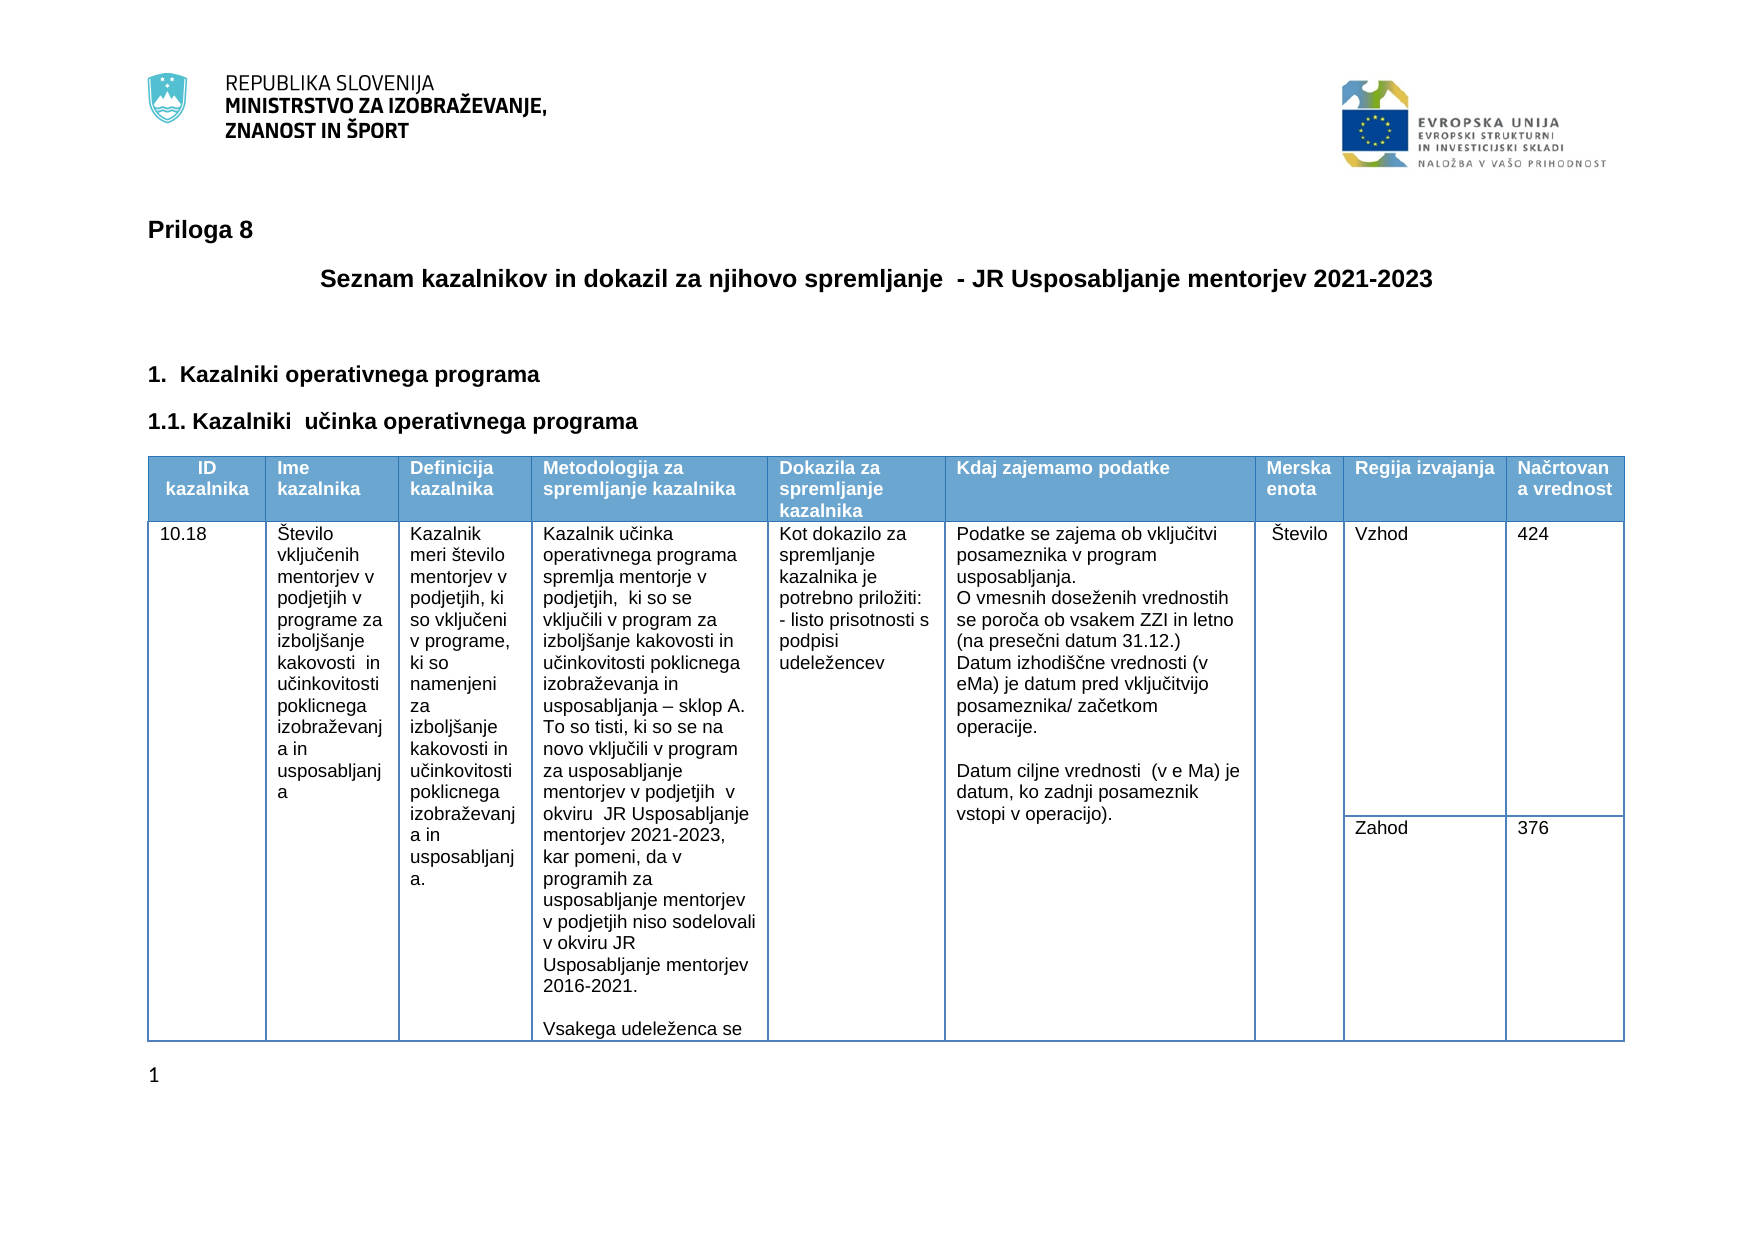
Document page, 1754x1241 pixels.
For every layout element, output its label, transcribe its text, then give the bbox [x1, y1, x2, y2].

table_cell Kot dokazilo za spremljanje kazalnika je potrebno priložiti: - listo prisotnosti s podpisi udeležencev [769, 522, 944, 1040]
table_header Regija izvajanja [1344, 457, 1506, 521]
table_header Metodologija za spremljanje kazalnika [532, 457, 767, 521]
table_cell Število vključenih mentorjev v podjetjih v programe za izboljšanje kakovosti in učinkovitosti poklicnega izobraževanja in usposabljanja [267, 522, 398, 1040]
table_header Ime kazalnika [266, 457, 398, 521]
table_header Merska enota [1256, 457, 1343, 521]
text 1. Kazalniki operativnega programa [148, 361, 1606, 387]
picture [147, 73, 546, 138]
table_header Dokazila za spremljanje kazalnika [768, 457, 945, 521]
table_header Definicija kazalnika [399, 457, 531, 521]
text Seznam kazalnikov in dokazil za njihovo spremljanje - JR Usposabljanje mentorjev 2021-2023 [148, 264, 1606, 293]
table_cell Zahod [1345, 817, 1505, 1040]
picture [1281, 73, 1607, 191]
table_cell Kazalnik meri število mentorjev v podjetjih, ki so vključeni v programe, ki so namenjeni za izboljšanje kakovosti in učinkovitosti poklicnega izobraževanja in usposabljanja. [400, 522, 531, 1040]
table_cell Podatke se zajema ob vključitvi posameznika v program usposabljanja. O vmesnih doseženih vrednostih se poroča ob vsakem ZZI in letno (na presečni datum 31.12.) Datum izhodiščne vrednosti (v eMa) je datum pred vključitvijo posameznika/ začetkom operacije. Datum ciljne vrednosti (v e Ma) je datum, ko zadnji posameznik vstopi v operacijo). [946, 522, 1254, 1040]
table_cell 376 [1507, 817, 1623, 1040]
text 1.1. Kazalniki učinka operativnega programa [148, 408, 1606, 435]
table_cell Kazalnik učinka operativnega programa spremlja mentorje v podjetjih, ki so se vključili v program za izboljšanje kakovosti in učinkovitosti poklicnega izobraževanja in usposabljanja – sklop A. To so tisti, ki so se na novo vključili v program za usposabljanje mentorjev v podjetjih v okviru JR Usposabljanje mentorjev 2021-2023, kar pomeni, da v programih za usposabljanje mentorjev v podjetjih niso sodelovali v okviru JR Usposabljanje mentorjev 2016-2021. Vsakega udeleženca se šteje samo enkrat, ne glede v koliko programov se vključi. [533, 522, 767, 1040]
table_cell Vzhod [1345, 522, 1505, 815]
table_header ID kazalnika [149, 457, 265, 521]
table_cell Število [1256, 522, 1343, 1040]
table_header Načrtovana vrednost [1507, 457, 1624, 521]
table_cell 10.18 [149, 522, 265, 1040]
table_cell 424 [1507, 522, 1623, 815]
table_header Kdaj zajemamo podatke [946, 457, 1255, 521]
text Priloga 8 [148, 215, 1606, 243]
